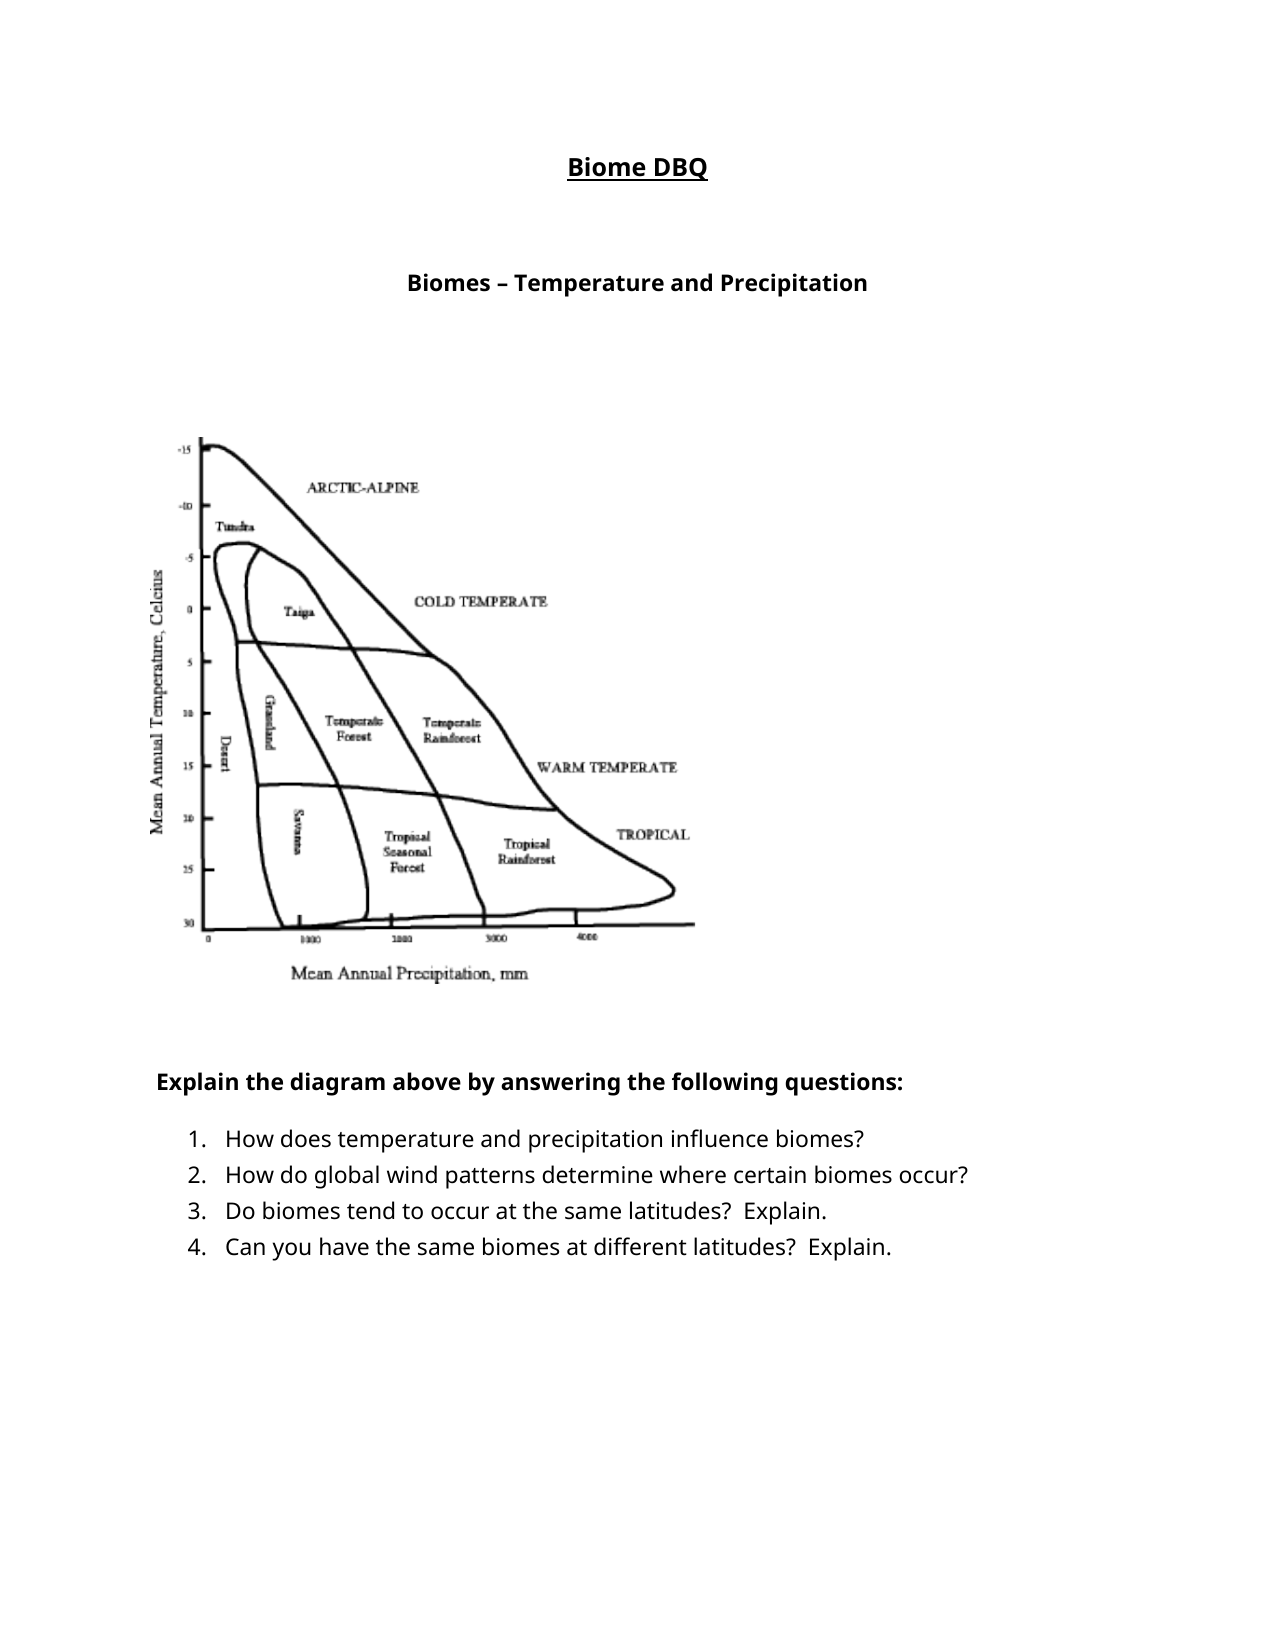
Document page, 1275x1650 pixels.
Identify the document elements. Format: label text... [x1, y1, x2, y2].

text Biomes – Temperature and Precipitation [150, 267, 1125, 298]
list Can you have the same biomes at different latitudes? Explain. [187, 1231, 1125, 1262]
text Explain the diagram above by answering the following questions: [150, 1066, 1125, 1097]
list How does temperature and precipitation influence biomes? [187, 1123, 1125, 1154]
text Biome DBQ [150, 150, 1125, 184]
list How do global wind patterns determine where certain biomes occur? [187, 1159, 1125, 1190]
picture [150, 437, 696, 984]
list Do biomes tend to occur at the same latitudes? Explain. [187, 1195, 1125, 1226]
